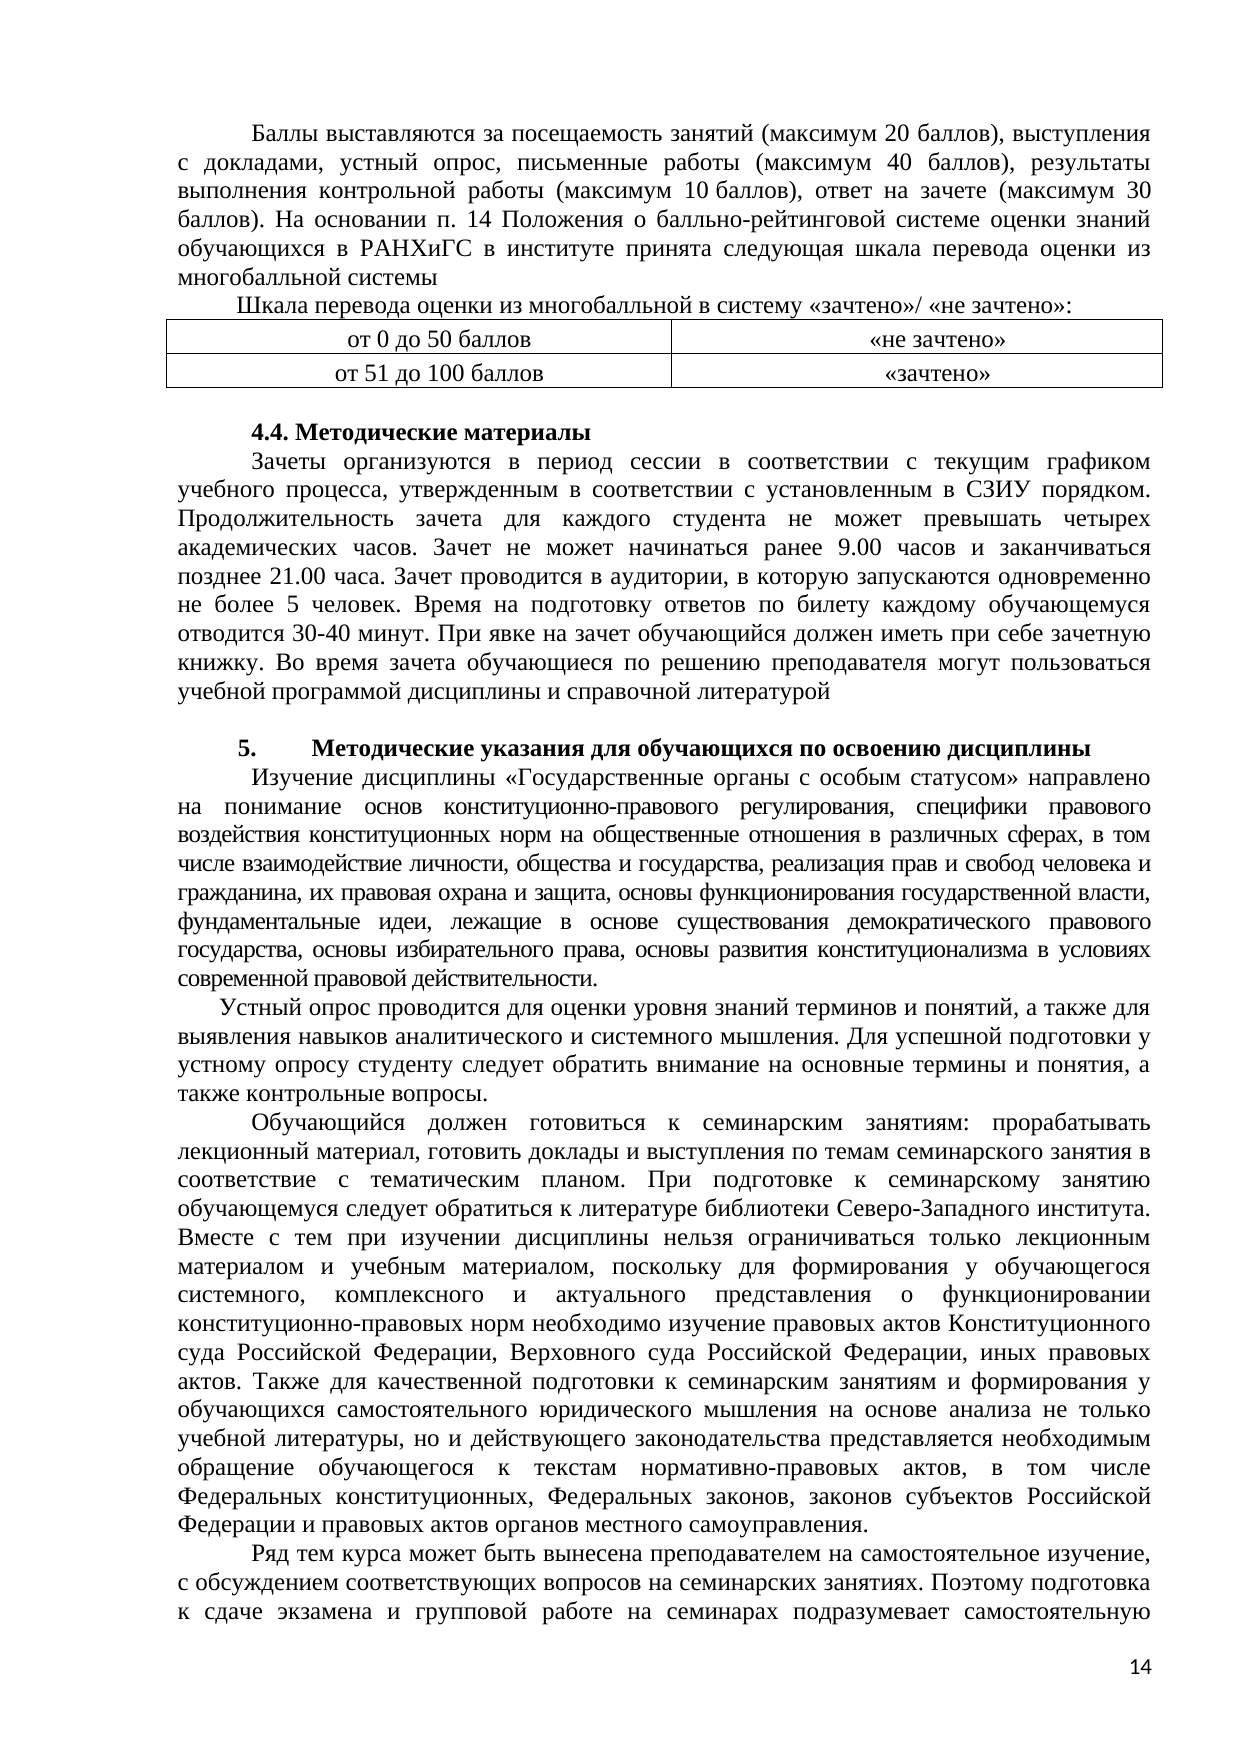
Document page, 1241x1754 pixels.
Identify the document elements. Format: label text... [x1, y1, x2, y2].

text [177, 1538, 1152, 1624]
text Зачеты организуются в период сессии в соответствии с текущим графиком учебного процесса, утвержденным в соответствии с установленным в СЗИУ порядком. Продолжительность зачета для каждого студента не может превышать четырех академических часов. Зачет не может начинаться ранее 9.00 часов и заканчиваться позднее 21.00 часа. Зачет проводится в аудитории, в которую запускаются одновременно не более 5 человек. Время на подготовку ответов по билету каждому обучающемуся отводится 30-40 минут. При явке на зачет обучающийся должен иметь при себе зачетную книжку. Во время зачета обучающиеся по решению преподавателя могут пользоваться учебной программой дисциплины и справочной литературой [177, 446, 1152, 704]
table_cell от 51 до 100 баллов [167, 354, 671, 387]
table_cell «зачтено» [672, 354, 1162, 387]
table_header «не зачтено» [672, 320, 1162, 353]
list Методические указания для обучающихся по освоению дисциплины [177, 733, 1152, 762]
text Изучение дисциплины «Государственные органы с особым статусом» направлено на понимание основ конституционно-правового регулирования, специфики правового воздействия конституционных норм на общественные отношения в различных сферах, в том числе взаимодействие личности, общества и государства, реализация прав и свобод человека и гражданина, их правовая охрана и защита, основы функционирования государственной власти, фундаментальные идеи, лежащие в основе существования демократического правового государства, основы избирательного права, основы развития конституционализма в условиях современной правовой действительности. [177, 762, 1152, 992]
text Устный опрос проводится для оценки уровня знаний терминов и понятий, а также для выявления навыков аналитического и системного мышления. Для успешной подготовки у устному опросу студенту следует обратить внимание на основные термины и понятия, а также контрольные вопросы. [177, 992, 1152, 1107]
text Баллы выставляются за посещаемость занятий (максимум 20 баллов), выступления с докладами, устный опрос, письменные работы (максимум 40 баллов), результаты выполнения контрольной работы (максимум 10 баллов), ответ на зачете (максимум 30 баллов). На основании п. 14 Положения о балльно-рейтинговой системе оценки знаний обучающихся в РАНХиГС в институте принята следующая шкала перевода оценки из многобалльной системы [177, 118, 1152, 291]
text Шкала перевода оценки из многобалльной в систему «зачтено»/ «не зачтено»: [177, 291, 1152, 319]
table_header от 0 до 50 баллов [167, 320, 671, 353]
text 4.4. Методические материалы [177, 417, 1152, 446]
text Обучающийся должен готовиться к семинарским занятиям: прорабатывать лекционный материал, готовить доклады и выступления по темам семинарского занятия в соответствие с тематическим планом. При подготовке к семинарскому занятию обучающемуся следует обратиться к литературе библиотеки Северо-Западного института. Вместе с тем при изучении дисциплины нельзя ограничиваться только лекционным материалом и учебным материалом, поскольку для формирования у обучающегося системного, комплексного и актуального представления о функционировании конституционно-правовых норм необходимо изучение правовых актов Конституционного суда Российской Федерации, Верховного суда Российской Федерации, иных правовых актов. Также для качественной подготовки к семинарским занятиям и формирования у обучающихся самостоятельного юридического мышления на основе анализа не только учебной литературы, но и действующего законодательства представляется необходимым обращение обучающегося к текстам нормативно-правовых актов, в том числе Федеральных конституционных, Федеральных законов, законов субъектов Российской Федерации и правовых актов органов местного самоуправления. [177, 1107, 1152, 1538]
